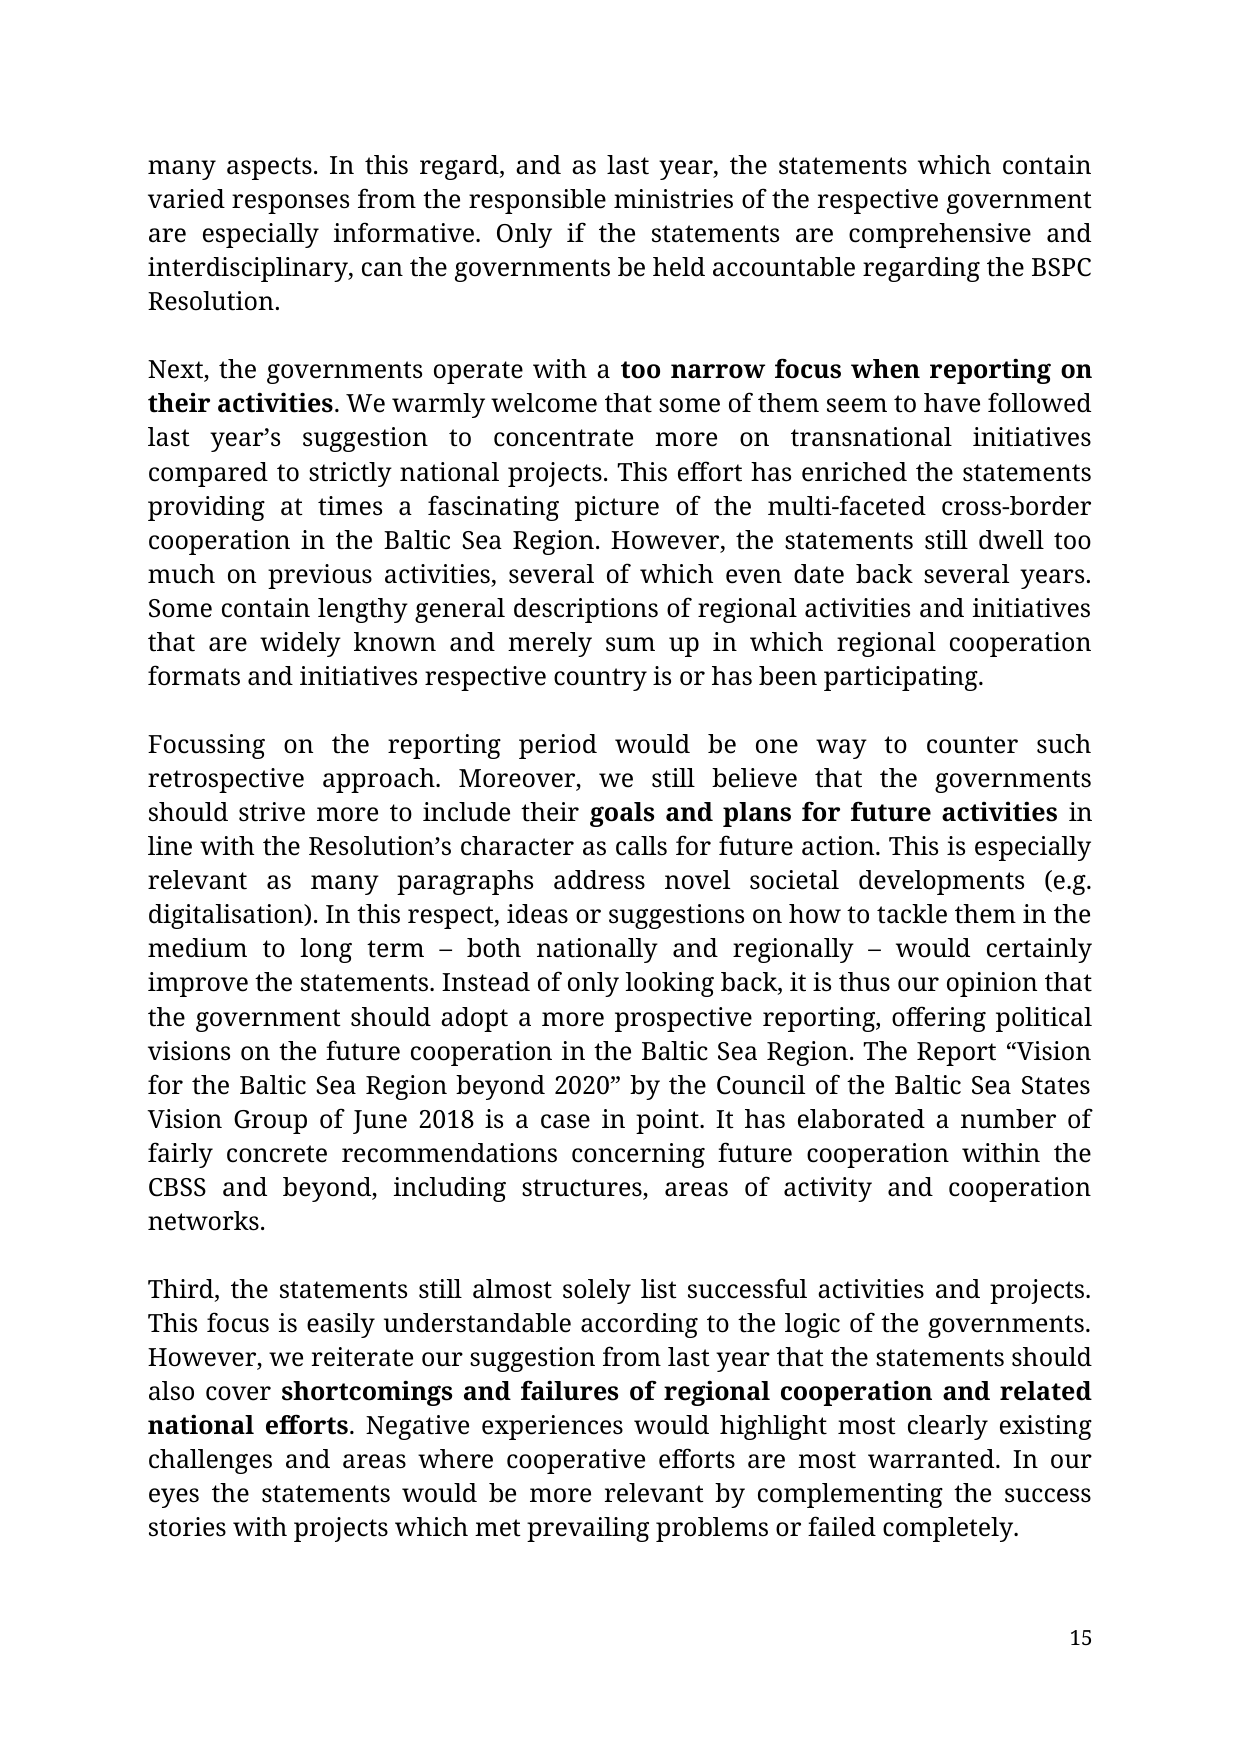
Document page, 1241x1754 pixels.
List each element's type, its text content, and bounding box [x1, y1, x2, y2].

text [148, 148, 1093, 318]
text Focussing on the reporting period would be one way to counter such retrospective approach. Moreover, we still believe that the governments should strive more to include their goals and plans for future activities in line with the Resolution’s character as calls for future action. This is especially relevant as many paragraphs address novel societal developments (e.g. digitalisation). In this respect, ideas or suggestions on how to tackle them in the medium to long term – both nationally and regionally – would certainly improve the statements. Instead of only looking back, it is thus our opinion that the government should adopt a more prospective reporting, offering political visions on the future cooperation in the Baltic Sea Region. The Report “Vision for the Baltic Sea Region beyond 2020” by the Council of the Baltic Sea States Vision Group of June 2018 is a case in point. It has elaborated a number of fairly concrete recommendations concerning future cooperation within the CBSS and beyond, including structures, areas of activity and cooperation networks. [148, 727, 1093, 1238]
text Next, the governments operate with a too narrow focus when reporting on their activities. We warmly welcome that some of them seem to have followed last year’s suggestion to concentrate more on transnational initiatives compared to strictly national projects. This effort has enriched the statements providing at times a fascinating picture of the multi-faceted cross-border cooperation in the Baltic Sea Region. However, the statements still dwell too much on previous activities, several of which even date back several years. Some contain lengthy general descriptions of regional activities and initiatives that are widely known and merely sum up in which regional cooperation formats and initiatives respective country is or has been participating. [148, 352, 1093, 693]
text Third, the statements still almost solely list successful activities and projects. This focus is easily understandable according to the logic of the governments. However, we reiterate our suggestion from last year that the statements should also cover shortcomings and failures of regional cooperation and related national efforts. Negative experiences would highlight most clearly existing challenges and areas where cooperative efforts are most warranted. In our eyes the statements would be more relevant by complementing the success stories with projects which met prevailing problems or failed completely. [148, 1272, 1093, 1544]
